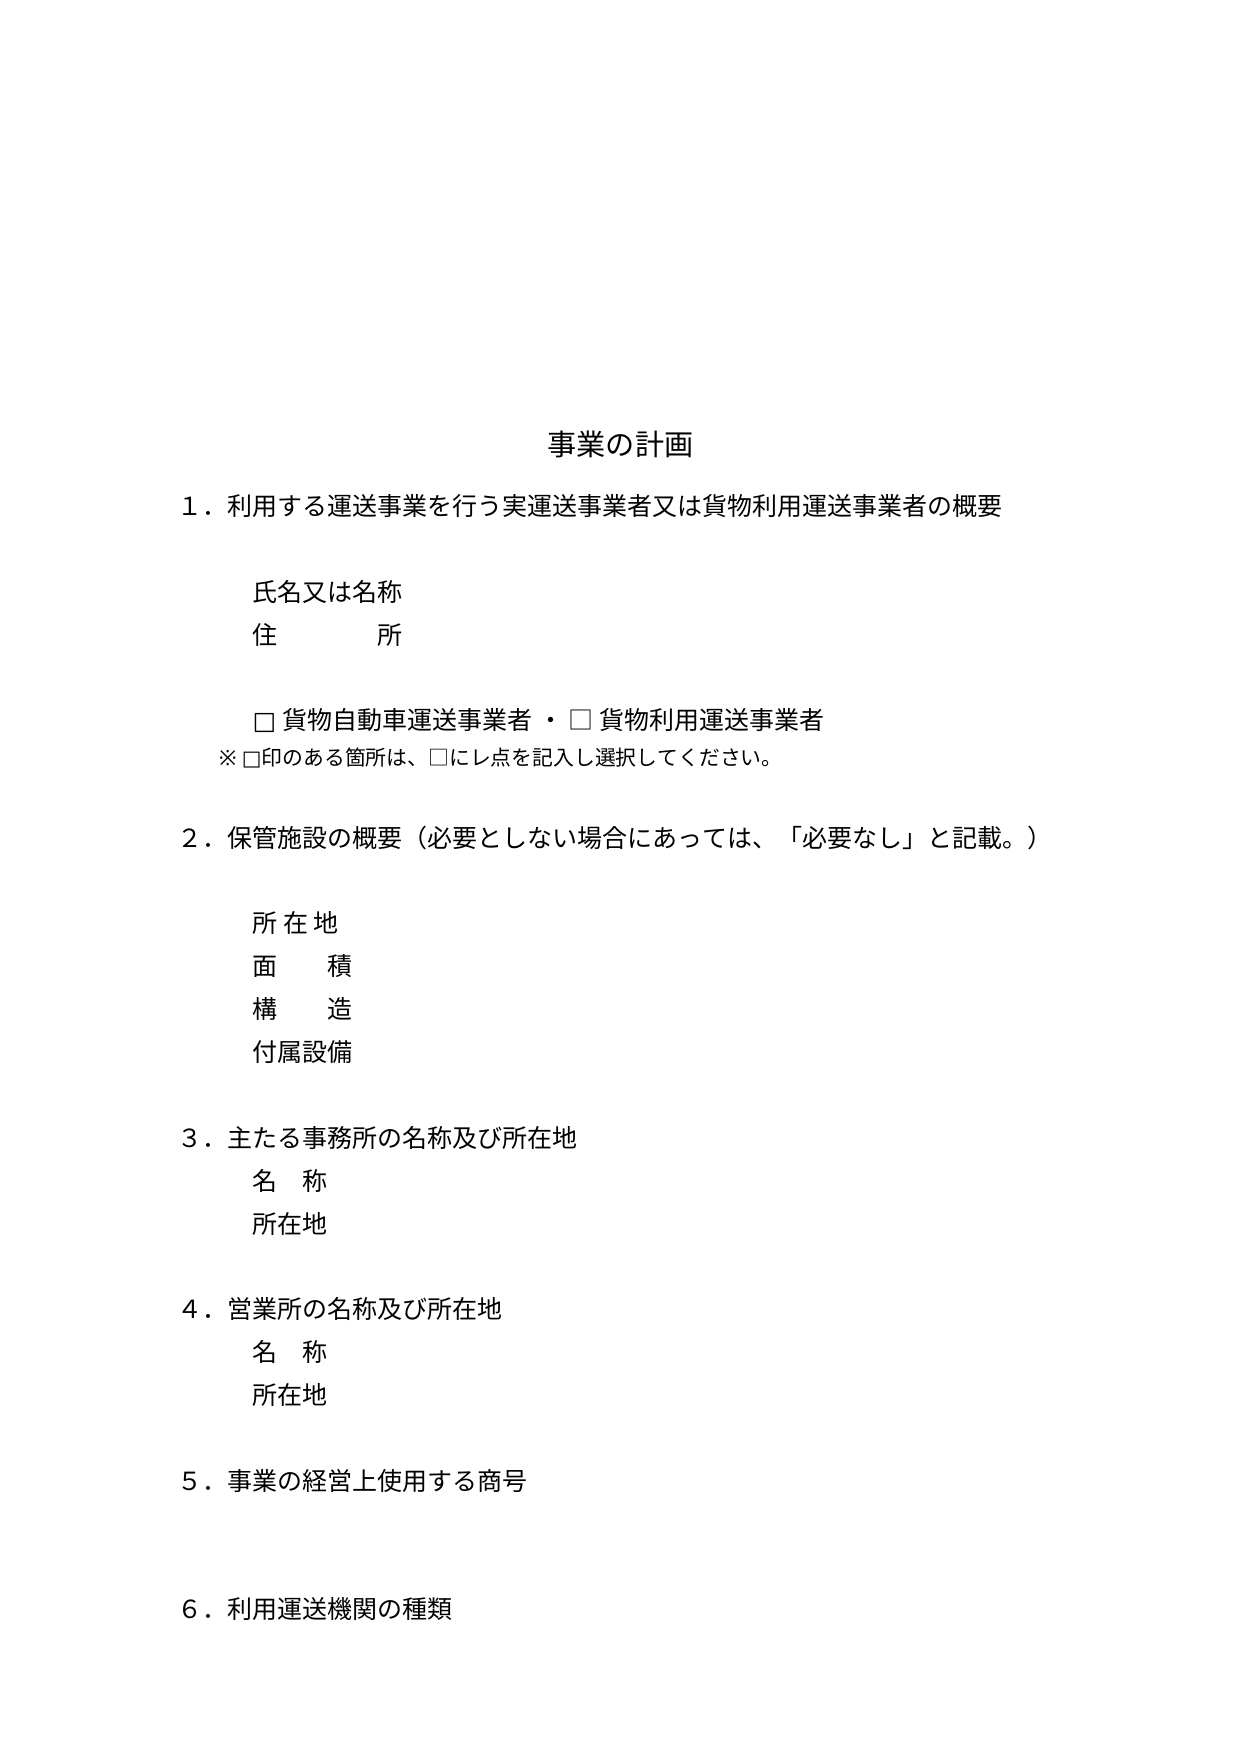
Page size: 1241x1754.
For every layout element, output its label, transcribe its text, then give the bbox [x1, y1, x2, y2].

text ※ □印のある箇所は、□にレ点を記入し選択してください。 [177, 738, 1063, 775]
text ３．主たる事務所の名称及び所在地 [177, 1118, 1063, 1155]
text １．利用する運送事業を行う実運送事業者又は貨物利用運送事業者の概要 [177, 486, 1063, 523]
text ５．事業の経営上使用する商号 [177, 1460, 1063, 1498]
text 名 称 [177, 1161, 1063, 1198]
text □ 貨物自動車運送事業者 ・ □ 貨物利用運送事業者 [177, 700, 1063, 738]
text 名 称 [177, 1332, 1063, 1369]
text ４．営業所の名称及び所在地 [177, 1289, 1063, 1326]
text 構 造 [177, 989, 1063, 1027]
text ６．利用運送機関の種類 [177, 1588, 1063, 1626]
text 住 所 [177, 615, 1063, 652]
text 事業の計画 [177, 405, 1063, 480]
text 付属設備 [177, 1032, 1063, 1069]
text 所在地 [177, 1203, 1063, 1241]
text 面 積 [177, 946, 1063, 984]
text 所在地 [177, 1375, 1063, 1412]
text 氏名又は名称 [177, 572, 1063, 609]
text ２．保管施設の概要（必要としない場合にあっては、「必要なし」と記載。） [177, 818, 1063, 855]
text 所 在 地 [177, 903, 1063, 941]
